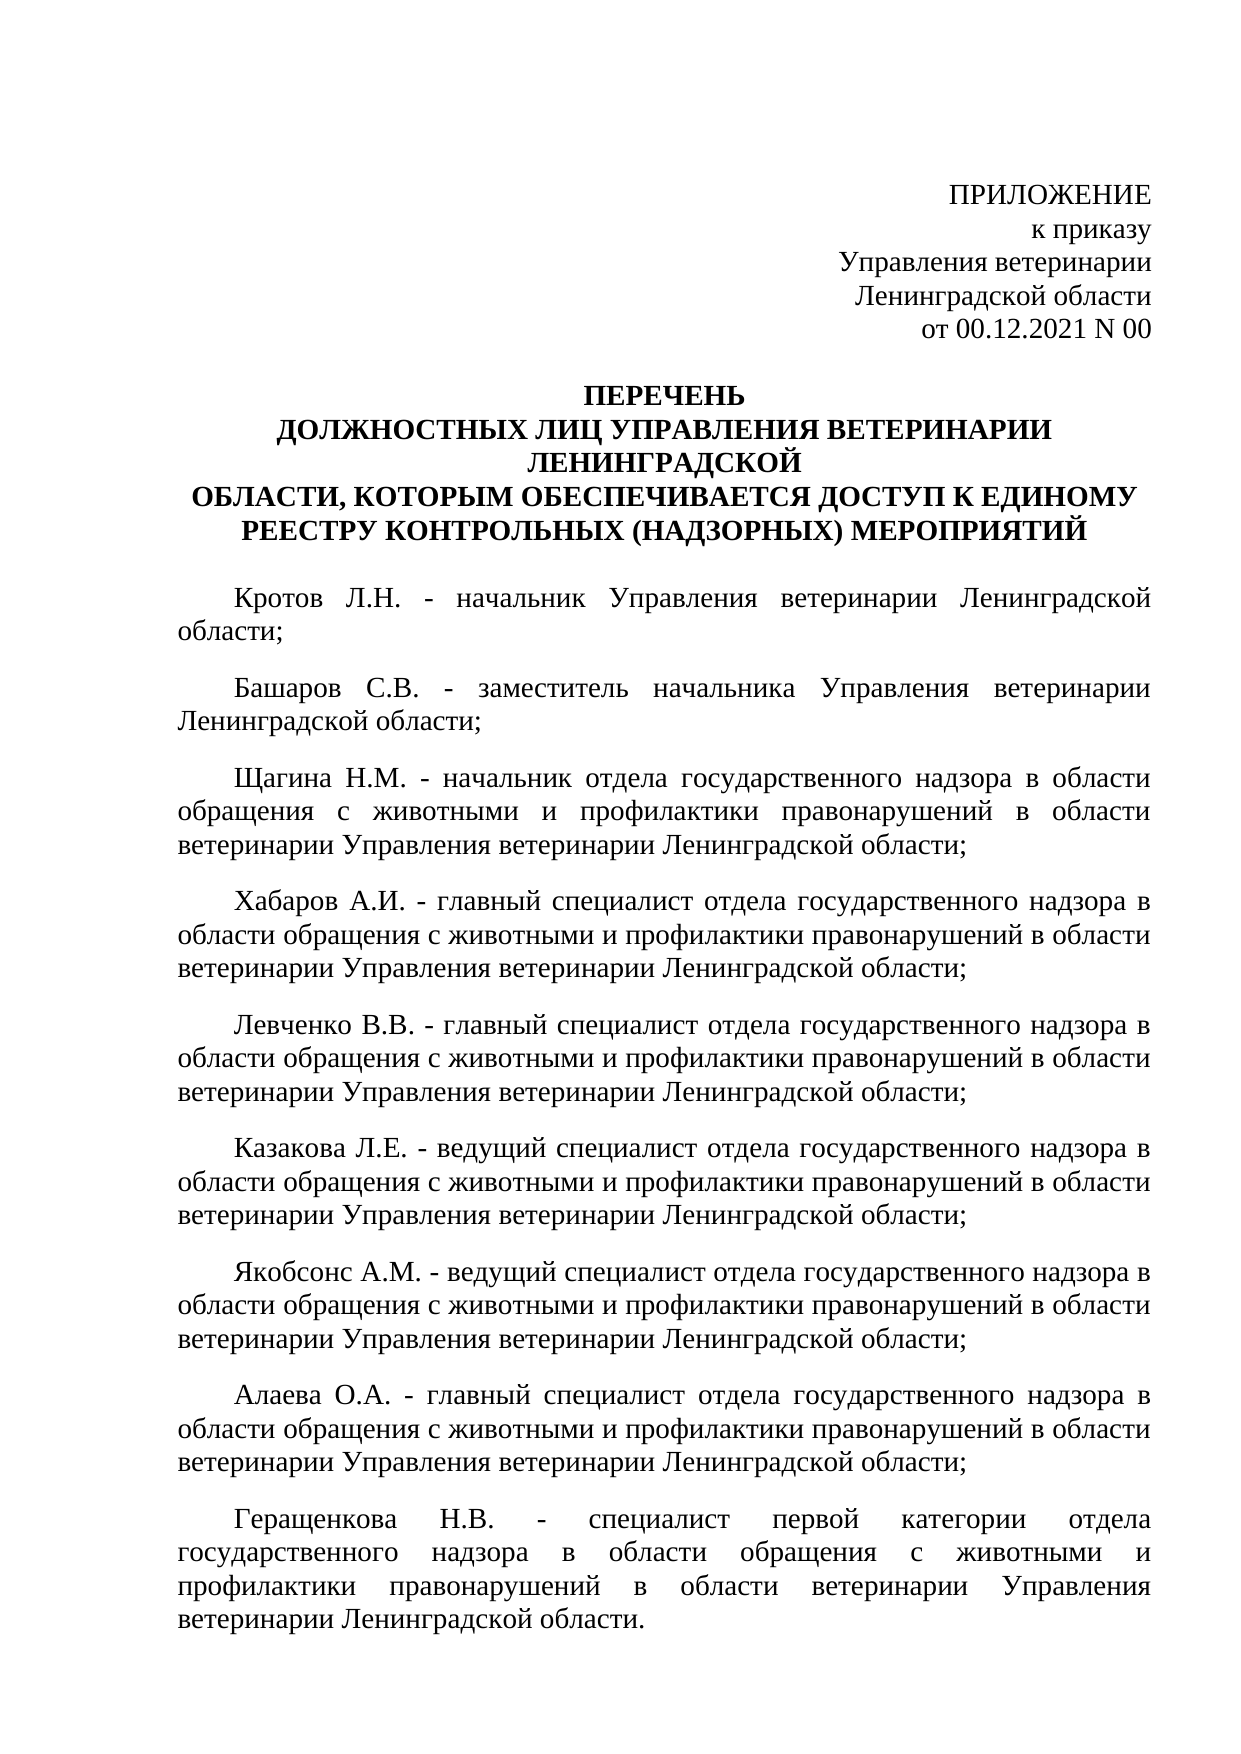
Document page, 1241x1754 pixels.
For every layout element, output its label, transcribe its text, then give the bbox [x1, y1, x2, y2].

text Щагина Н.М. - начальник отдела государственного надзора в области обращения с животными и профилактики правонарушений в области ветеринарии Управления ветеринарии Ленинградской области; [177, 760, 1152, 860]
title ДОЛЖНОСТНЫХ ЛИЦ УПРАВЛЕНИЯ ВЕТЕРИНАРИИ ЛЕНИНГРАДСКОЙ [177, 412, 1152, 479]
text Левченко В.В. - главный специалист отдела государственного надзора в области обращения с животными и профилактики правонарушений в области ветеринарии Управления ветеринарии Ленинградской области; [177, 1007, 1152, 1107]
title ПЕРЕЧЕНЬ [177, 378, 1152, 412]
text Кротов Л.Н. - начальник Управления ветеринарии Ленинградской области; [177, 580, 1152, 647]
text Якобсонс А.М. - ведущий специалист отдела государственного надзора в области обращения с животными и профилактики правонарушений в области ветеринарии Управления ветеринарии Ленинградской области; [177, 1254, 1152, 1354]
text Ленинградской области [177, 278, 1152, 311]
text Башаров С.В. - заместитель начальника Управления ветеринарии Ленинградской области; [177, 670, 1152, 737]
text от 00.12.2021 N 00 [177, 311, 1152, 345]
text Управления ветеринарии [177, 244, 1152, 278]
text Геращенкова Н.В. - специалист первой категории отдела государственного надзора в области обращения с животными и профилактики правонарушений в области ветеринарии Управления ветеринарии Ленинградской области. [177, 1501, 1152, 1635]
text Хабаров А.И. - главный специалист отдела государственного надзора в области обращения с животными и профилактики правонарушений в области ветеринарии Управления ветеринарии Ленинградской области; [177, 883, 1152, 984]
text ПРИЛОЖЕНИЕ [177, 177, 1152, 211]
text Алаева О.А. - главный специалист отдела государственного надзора в области обращения с животными и профилактики правонарушений в области ветеринарии Управления ветеринарии Ленинградской области; [177, 1377, 1152, 1478]
title ОБЛАСТИ, КОТОРЫМ ОБЕСПЕЧИВАЕТСЯ ДОСТУП К ЕДИНОМУ РЕЕСТРУ КОНТРОЛЬНЫХ (НАДЗОРНЫХ) МЕРОПРИЯТИЙ [177, 479, 1152, 546]
text к приказу [177, 211, 1152, 244]
text Казакова Л.Е. - ведущий специалист отдела государственного надзора в области обращения с животными и профилактики правонарушений в области ветеринарии Управления ветеринарии Ленинградской области; [177, 1130, 1152, 1231]
